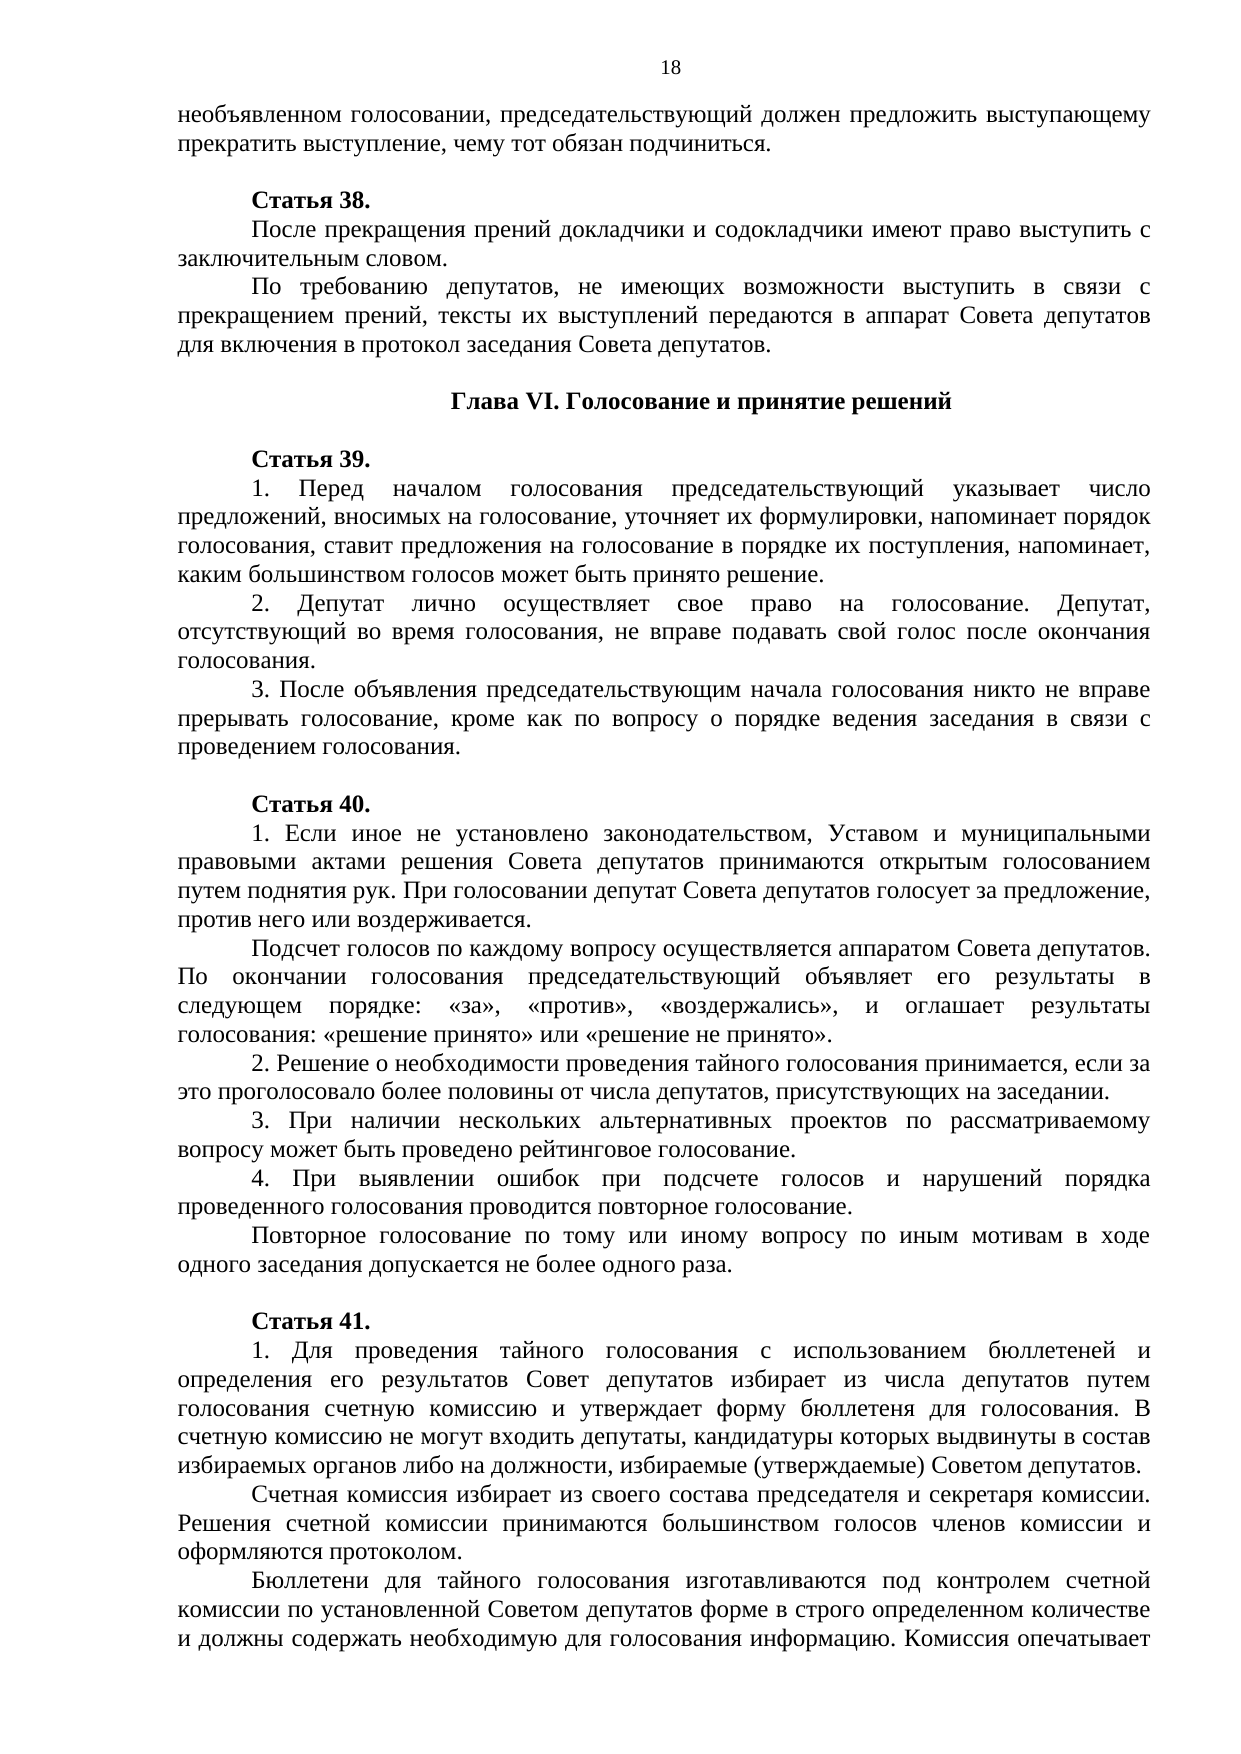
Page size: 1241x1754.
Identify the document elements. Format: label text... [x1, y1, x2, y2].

text 1. Перед началом голосования председательствующий указывает число предложений, вносимых на голосование, уточняет их формулировки, напоминает порядок голосования, ставит предложения на голосование в порядке их поступления, напоминает, каким большинством голосов может быть принято решение. [177, 473, 1152, 588]
text 1. Если иное не установлено законодательством, Уставом и муниципальными правовыми актами решения Совета депутатов принимаются открытым голосованием путем поднятия рук. При голосовании депутат Совета депутатов голосует за предложение, против него или воздерживается. [177, 818, 1152, 933]
text Подсчет голосов по каждому вопросу осуществляется аппаратом Совета депутатов. По окончании голосования председательствующий объявляет его результаты в следующем порядке: «за», «против», «воздержались», и оглашает результаты голосования: «решение принято» или «решение не принято». [177, 933, 1152, 1048]
text Счетная комиссия избирает из своего состава председателя и секретаря комиссии. Решения счетной комиссии принимаются большинством голосов членов комиссии и оформляются протоколом. [177, 1479, 1152, 1565]
text Статья 39. [177, 444, 1152, 473]
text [177, 1565, 1152, 1651]
text 3. При наличии нескольких альтернативных проектов по рассматриваемому вопросу может быть проведено рейтинговое голосование. [177, 1105, 1152, 1163]
text По требованию депутатов, не имеющих возможности выступить в связи с прекращением прений, тексты их выступлений передаются в аппарат Совета депутатов для включения в протокол заседания Совета депутатов. [177, 271, 1152, 358]
text 1. Для проведения тайного голосования с использованием бюллетеней и определения его результатов Совет депутатов избирает из числа депутатов путем голосования счетную комиссию и утверждает форму бюллетеня для голосования. В счетную комиссию не могут входить депутаты, кандидатуры которых выдвинуты в состав избираемых органов либо на должности, избираемые (утверждаемые) Советом депутатов. [177, 1335, 1152, 1479]
text Глава VI. Голосование и принятие решений [177, 386, 1152, 415]
text Статья 38. [177, 185, 1152, 214]
text Повторное голосование по тому или иному вопросу по иным мотивам в ходе одного заседания допускается не более одного раза. [177, 1220, 1152, 1278]
text Статья 40. [177, 789, 1152, 818]
text 2. Решение о необходимости проведения тайного голосования принимается, если за это проголосовало более половины от числа депутатов, присутствующих на заседании. [177, 1048, 1152, 1105]
text 3. После объявления председательствующим начала голосования никто не вправе прерывать голосование, кроме как по вопросу о порядке ведения заседания в связи с проведением голосования. [177, 674, 1152, 760]
text Статья 41. [177, 1306, 1152, 1335]
text 4. При выявлении ошибок при подсчете голосов и нарушений порядка проведенного голосования проводится повторное голосование. [177, 1163, 1152, 1220]
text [177, 99, 1152, 156]
text 2. Депутат лично осуществляет свое право на голосование. Депутат, отсутствующий во время голосования, не вправе подавать свой голос после окончания голосования. [177, 588, 1152, 674]
text После прекращения прений докладчики и содокладчики имеют право выступить с заключительным словом. [177, 214, 1152, 271]
